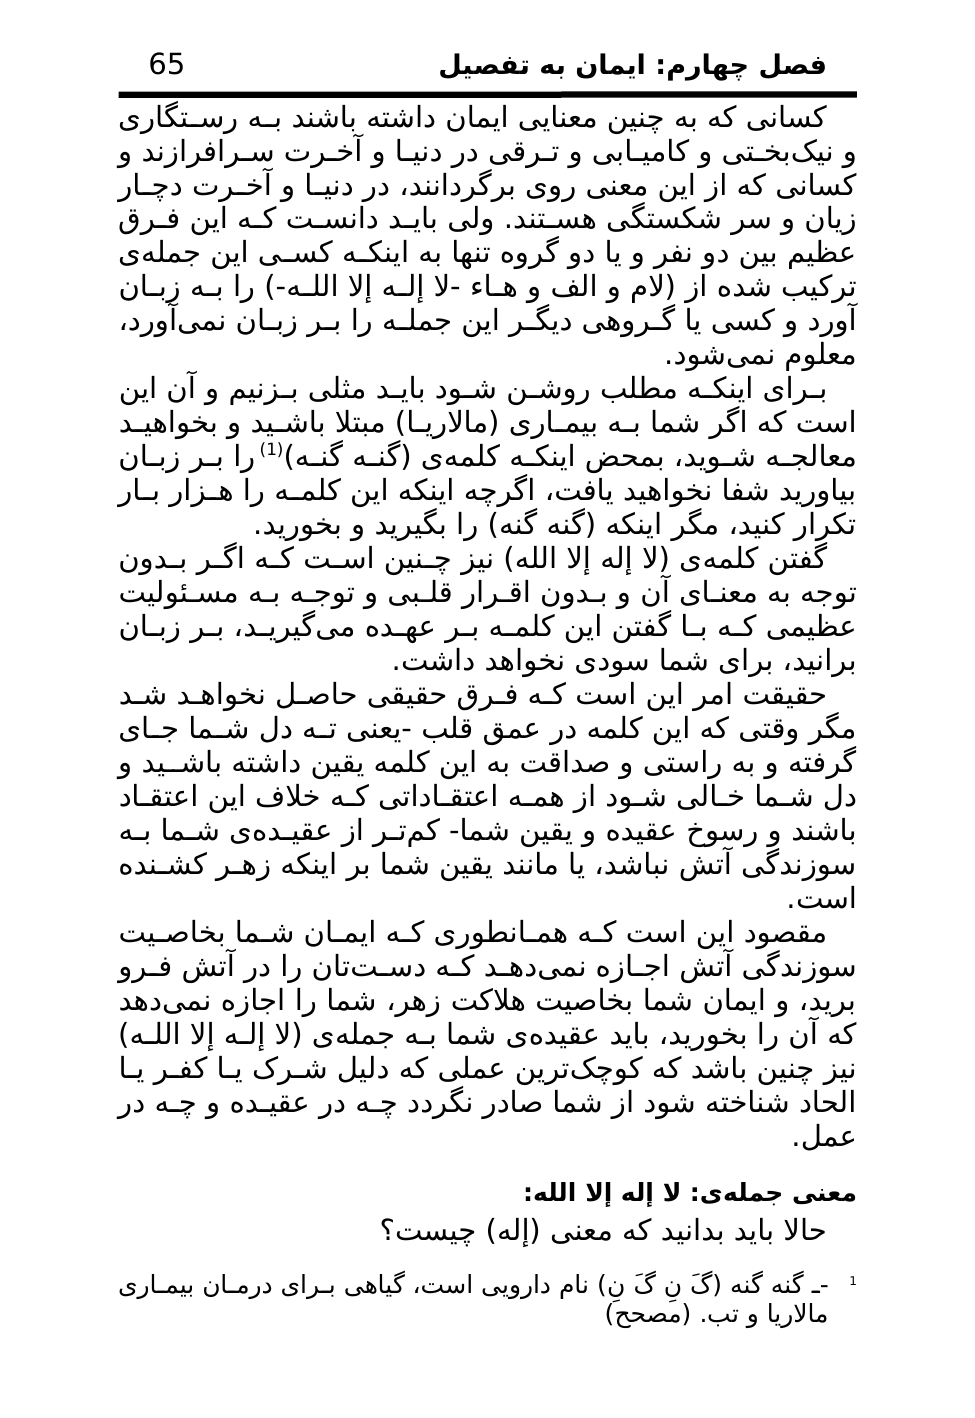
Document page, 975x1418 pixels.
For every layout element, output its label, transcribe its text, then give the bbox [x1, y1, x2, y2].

text براى اینکه مطلب روشن شود باید مثلى بزنیم و آن این است که اگر شما به بیمارى (مالاریا) مبتلا باشید و بخواهید معالجه شوید، بمحض اینکه کلمه‌ی (گنه گنه)() را بر زبان بیاورید شفا نخواهید یافت، اگرچه اینکه این کلمه را هزار بار تکرار کنید، مگر اینکه (گنه گنه) را بگیرید و بخورید. [118, 372, 857, 542]
text مقصود این است که همانطورى که ایمان شما بخاصیت سوزندگى آتش اجازه نمی‌دهد که دست‌تان را در آتش فرو برید، و ایمان شما بخاصیت هلاکت زهر، شما را اجازه نمی‌دهد که آن را بخورید، باید عقیده‌ی شما به جمله‌ی (لا إله إلا الله) نیز چنین باشد که کوچک‌ترین عملى که دلیل شرک یا کفر یا الحاد شناخته شود از شما صادر نگردد چه در عقیده و چه در عمل. [118, 915, 857, 1153]
text حالا باید بدانید که معنى (إله) چیست؟ [118, 1213, 857, 1247]
text کسانى که به چنین معنایى ایمان داشته باشند به رستگارى و نیک‌بختى و کامیابى و ترقى در دنیا و آخرت سرافرازند و کسانى که از این معنى روى برگردانند، در دنیا و آخرت دچار زیان و سر شکستگى هستند. ولى باید دانست که این فرق عظیم بین دو نفر و یا دو گروه تنها به اینکه کسى این جمله‌ی ترکیب شده از (لام و الف و هاء -لا إله إلا الله-) را به زبان آورد و کسى یا گروهى دیگر این جمله را بر زبان نمى‌آورد، معلوم نمی‌شود. [118, 100, 857, 372]
text حقیقت امر این است که فرق حقیقى حاصل نخواهد شد مگر وقتى که این کلمه در عمق قلب -یعنى ته دل شما جاى گرفته و به راستى و صداقت به این کلمه یقین داشته باشید و دل شما خالى شود از همه اعتقاداتی که خلاف این اعتقاد باشند و رسوخ عقیده و یقین شما- کم‌تر از عقیده‌ی شما به سوزندگى آتش نباشد، یا مانند یقین شما بر اینکه زهر کشنده است. [118, 677, 857, 915]
text گفتن کلمه‌ی (لا إله إلا الله) نیز چنین است که اگر بدون توجه به معناى آن و بدون اقرار قلبى و توجه به مسئولیت عظیمى که با گفتن این کلمه بر عهده مى‌گیرید، بر زبان برانید، براى شما سودى نخواهد داشت. [118, 542, 857, 677]
text معنى جمله‌ی: لا إله إلا الله: [118, 1178, 857, 1207]
